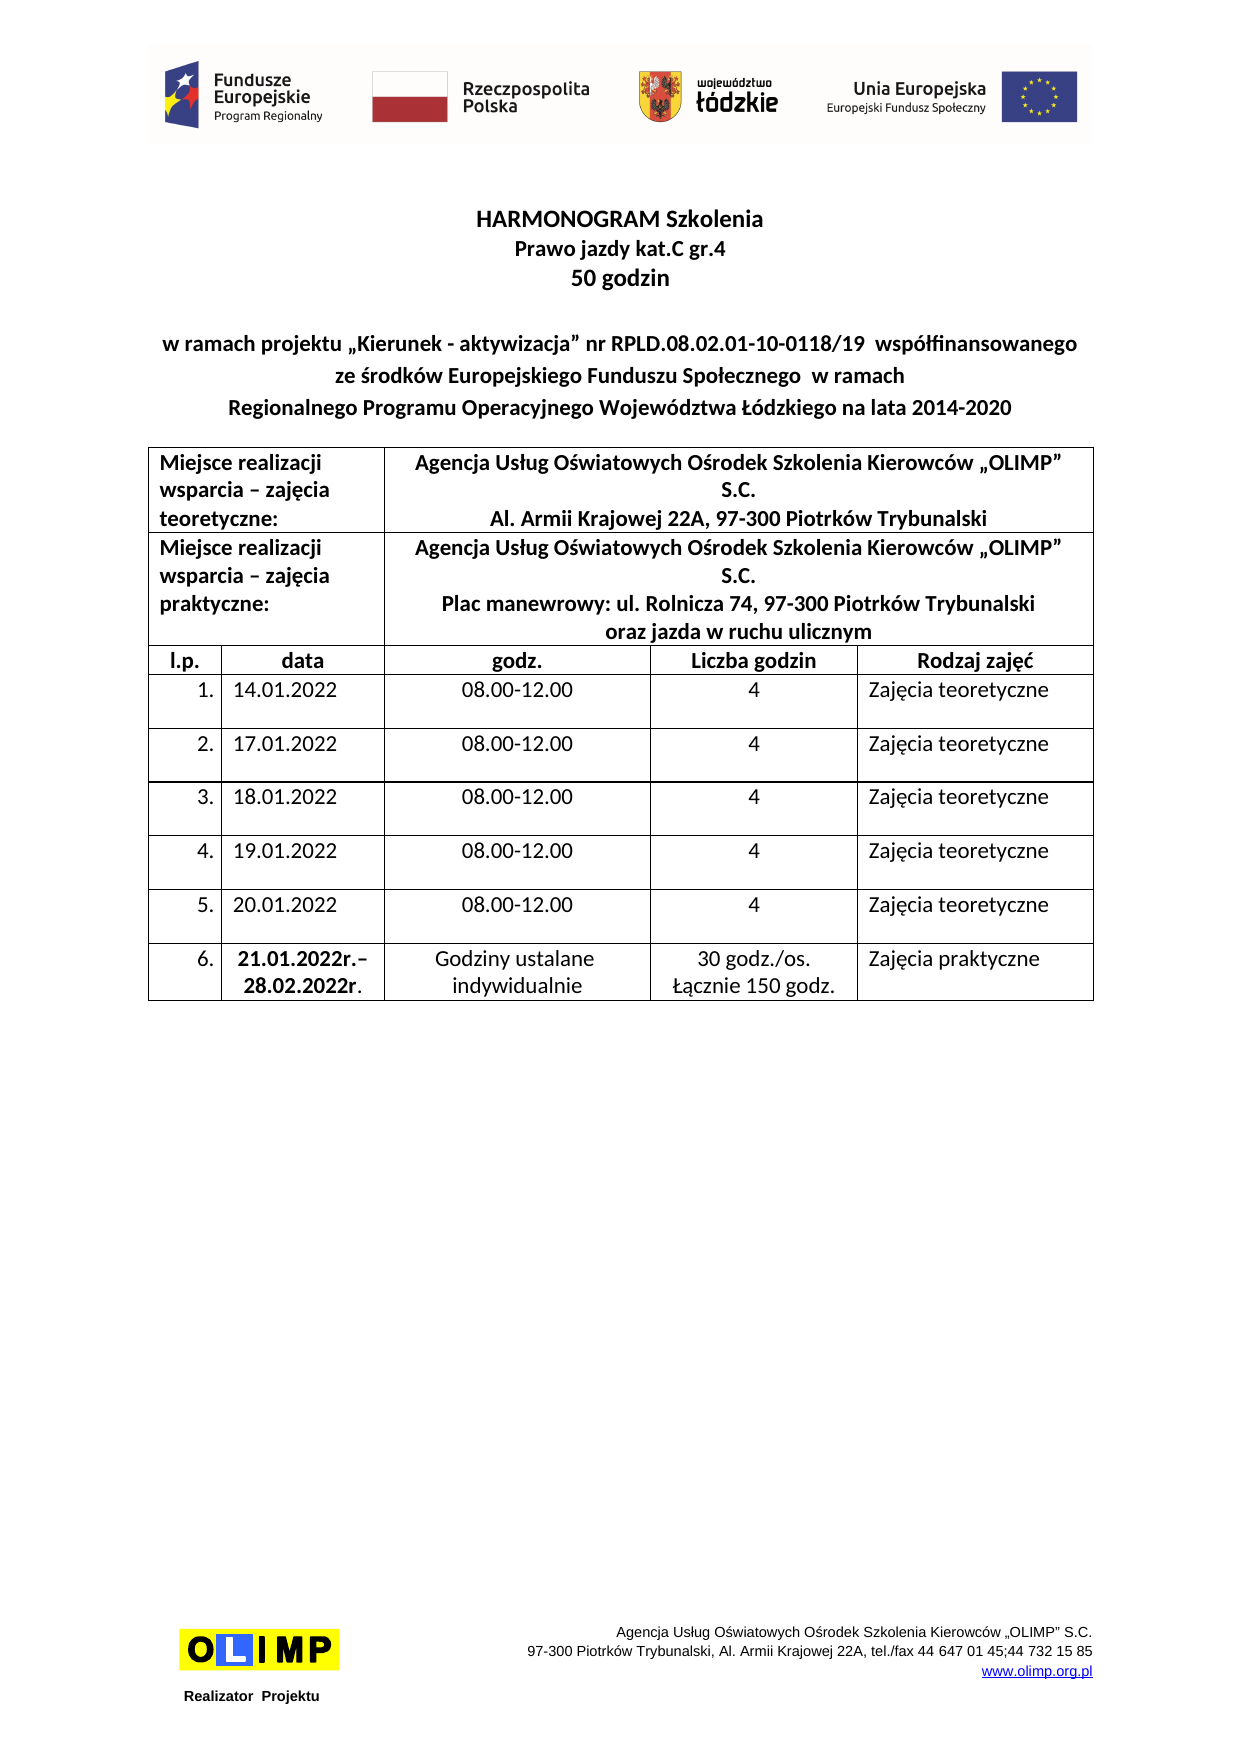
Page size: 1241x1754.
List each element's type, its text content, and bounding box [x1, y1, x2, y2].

table_cell l.p. [149, 646, 221, 674]
table_cell [149, 783, 221, 835]
table_cell 08.00-12.00 [385, 890, 650, 943]
table_cell Godziny ustalane indywidualnie [385, 944, 650, 1000]
table_cell Liczba godzin [651, 646, 857, 674]
table_cell Miejsce realizacji wsparcia – zajęcia praktyczne: [149, 533, 384, 645]
table_cell 17.01.2022 [222, 729, 384, 781]
text Regionalnego Programu Operacyjnego Województwa Łódzkiego na lata 2014-2020 [148, 393, 1093, 422]
table_cell 08.00-12.00 [385, 783, 650, 835]
table_cell 19.01.2022 [222, 836, 384, 889]
table_cell 4 [651, 675, 857, 728]
table_cell [149, 729, 221, 781]
table_cell 08.00-12.00 [385, 729, 650, 781]
table_cell 4 [651, 890, 857, 943]
text HARMONOGRAM Szkolenia [148, 203, 1093, 234]
table_cell [149, 675, 221, 728]
text ze środków Europejskiego Funduszu Społecznego w ramach [148, 361, 1093, 389]
table_cell 4 [651, 836, 857, 889]
table_cell 30 godz./os. Łącznie 150 godz. [651, 944, 857, 1000]
table_cell 4 [651, 729, 857, 781]
table_cell 08.00-12.00 [385, 675, 650, 728]
table_cell data [222, 646, 384, 674]
table_cell [149, 836, 221, 889]
table_cell 08.00-12.00 [385, 836, 650, 889]
table_cell [149, 944, 221, 1000]
table_cell 21.01.2022r.– 28.02.2022r. [222, 944, 384, 1000]
text 50 godzin [148, 262, 1093, 292]
table_cell Zajęcia teoretyczne [858, 675, 1093, 728]
table_header Miejsce realizacji wsparcia – zajęcia teoretyczne: [149, 448, 384, 532]
table_cell Zajęcia teoretyczne [858, 783, 1093, 835]
table_cell 14.01.2022 [222, 675, 384, 728]
table_cell 20.01.2022 [222, 890, 384, 943]
table_cell Zajęcia teoretyczne [858, 890, 1093, 943]
table_cell 18.01.2022 [222, 783, 384, 835]
table_cell Rodzaj zajęć [858, 646, 1093, 674]
text Prawo jazdy kat.C gr.4 [148, 234, 1093, 262]
table_cell [149, 890, 221, 943]
table_cell Zajęcia praktyczne [858, 944, 1093, 1000]
table_header Agencja Usług Oświatowych Ośrodek Szkolenia Kierowców „OLIMP” S.C. Al. Armii Krajowej 22A, 97-300 Piotrków Trybunalski [385, 448, 1093, 532]
table_cell Agencja Usług Oświatowych Ośrodek Szkolenia Kierowców „OLIMP” S.C. Plac manewrowy: ul. Rolnicza 74, 97-300 Piotrków Trybunalski oraz jazda w ruchu ulicznym [385, 533, 1093, 645]
table_cell Zajęcia teoretyczne [858, 729, 1093, 781]
text w ramach projektu „Kierunek - aktywizacja” nr RPLD.08.02.01-10-0118/19 współfinansowanego [148, 329, 1093, 357]
table_cell 4 [651, 783, 857, 835]
table_cell Zajęcia teoretyczne [858, 836, 1093, 889]
picture [147, 44, 1093, 145]
table_cell godz. [385, 646, 650, 674]
